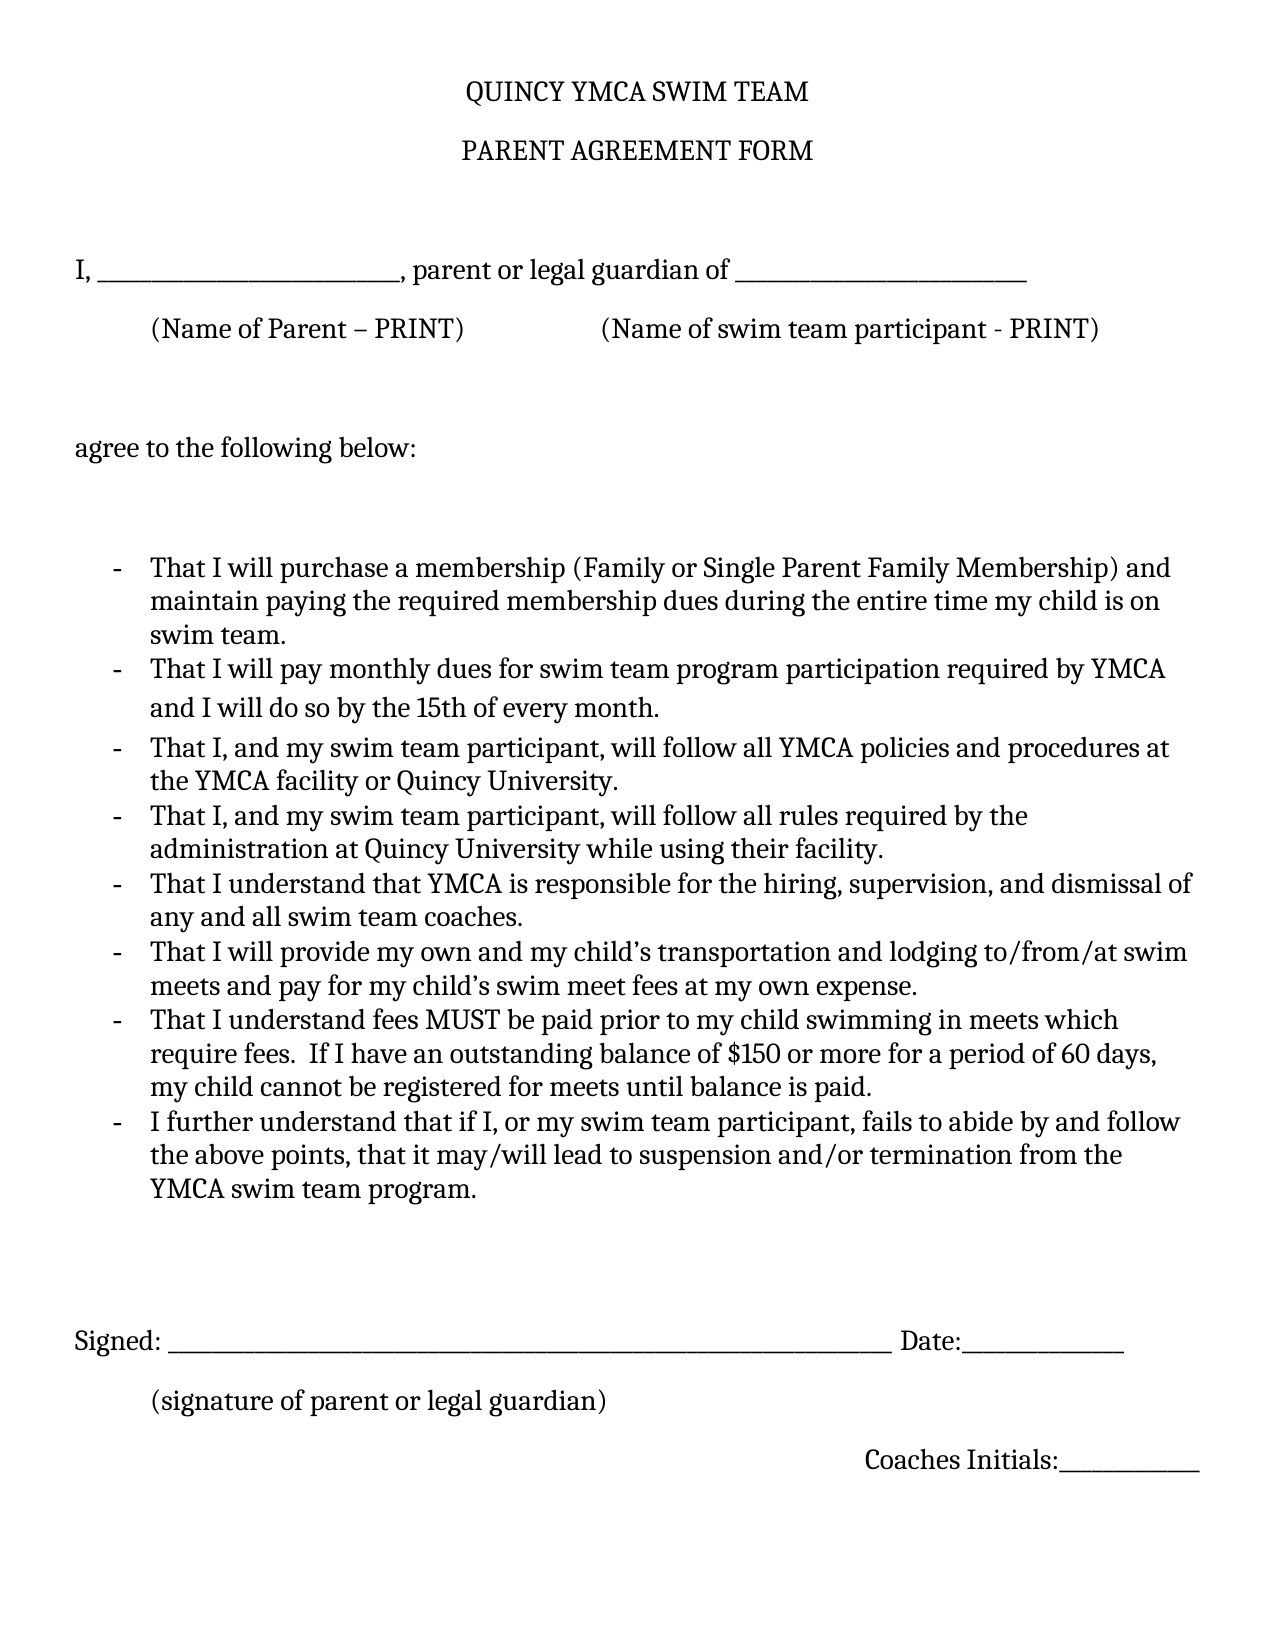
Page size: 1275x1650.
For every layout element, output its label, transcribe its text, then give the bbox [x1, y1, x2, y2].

text QUINCY YMCA SWIM TEAM [75, 75, 1200, 108]
text Coaches Initials:_____________ [75, 1443, 1200, 1477]
list That I understand fees MUST be paid prior to my child swimming in meets which require fees. If I have an outstanding balance of $150 or more for a period of 60 days, my child cannot be registered for meets until balance is paid. [112, 1002, 1200, 1104]
list That I, and my swim team participant, will follow all YMCA policies and procedures at the YMCA facility or Quincy University. [112, 730, 1200, 798]
text (Name of Parent – PRINT) (Name of swim team participant - PRINT) [75, 312, 1200, 346]
text (signature of parent or legal guardian) [75, 1384, 1200, 1417]
list That I understand that YMCA is responsible for the hiring, supervision, and dismissal of any and all swim team coaches. [112, 866, 1200, 934]
list That I will pay monthly dues for swim team program participation required by YMCA and I will do so by the 15th of every month. [112, 652, 1200, 725]
list I further understand that if I, or my swim team participant, fails to abide by and follow the above points, that it may/will lead to suspension and/or termination from the YMCA swim team program. [112, 1104, 1200, 1206]
text PARENT AGREEMENT FORM [75, 134, 1200, 168]
text I, ____________________________, parent or legal guardian of ___________________________ [75, 253, 1200, 287]
text Signed: ___________________________________________________________________ Date:_______________ [75, 1324, 1200, 1358]
list That I will provide my own and my child’s transportation and lodging to/from/at swim meets and pay for my child’s swim meet fees at my own expense. [112, 934, 1200, 1002]
list That I will purchase a membership (Family or Single Parent Family Membership) and maintain paying the required membership dues during the entire time my child is on swim team. [112, 550, 1200, 652]
list That I, and my swim team participant, will follow all rules required by the administration at Quincy University while using their facility. [112, 798, 1200, 866]
text agree to the following below: [75, 431, 1200, 465]
